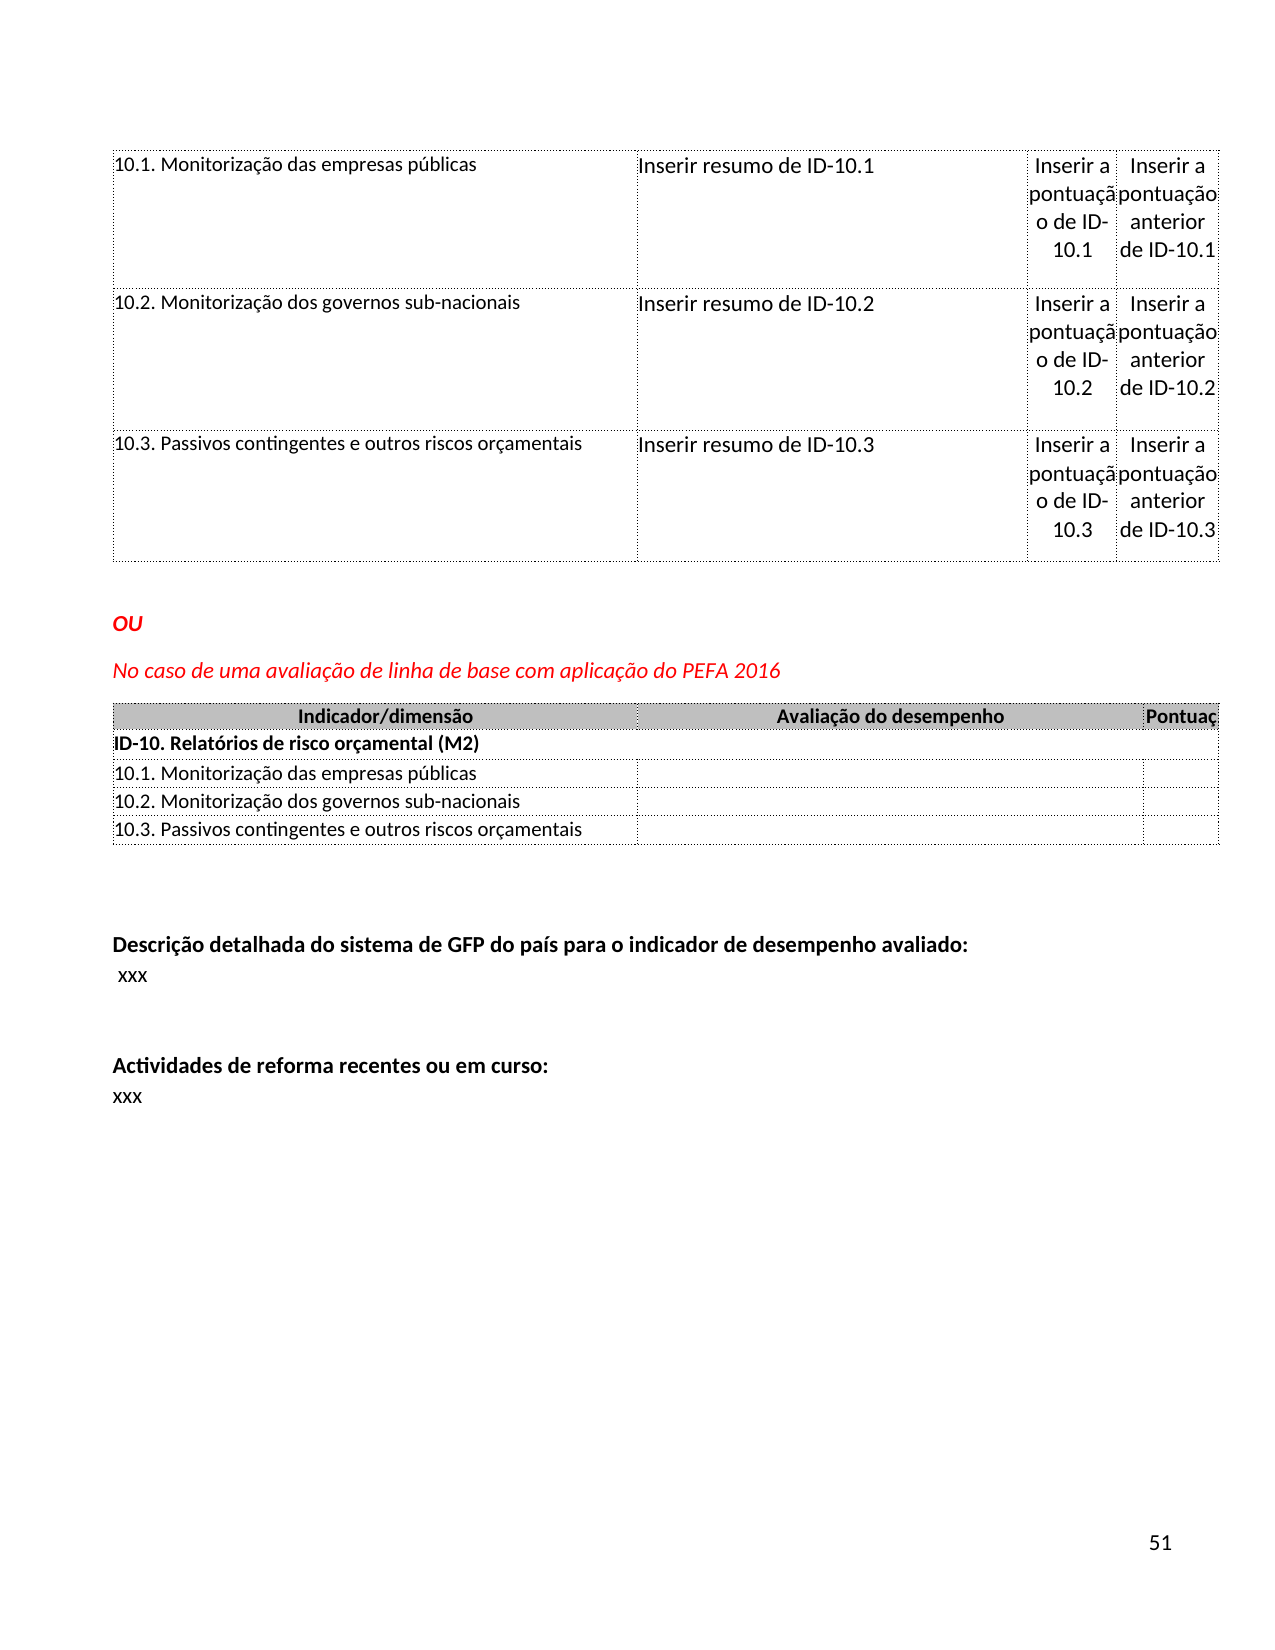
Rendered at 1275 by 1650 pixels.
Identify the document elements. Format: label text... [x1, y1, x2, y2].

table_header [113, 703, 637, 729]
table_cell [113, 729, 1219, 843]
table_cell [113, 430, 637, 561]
text OU [112, 609, 1172, 637]
text xxx [112, 1081, 1172, 1109]
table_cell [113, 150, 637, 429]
text xxx [112, 960, 1172, 988]
text No caso de uma avaliação de linha de base com aplicação do PEFA 2016 [112, 656, 1172, 684]
text Actividades de reforma recentes ou em curso: [112, 1051, 1172, 1079]
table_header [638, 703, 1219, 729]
text Descrição detalhada do sistema de GFP do país para o indicador de desempenho avaliado: [112, 930, 1172, 958]
